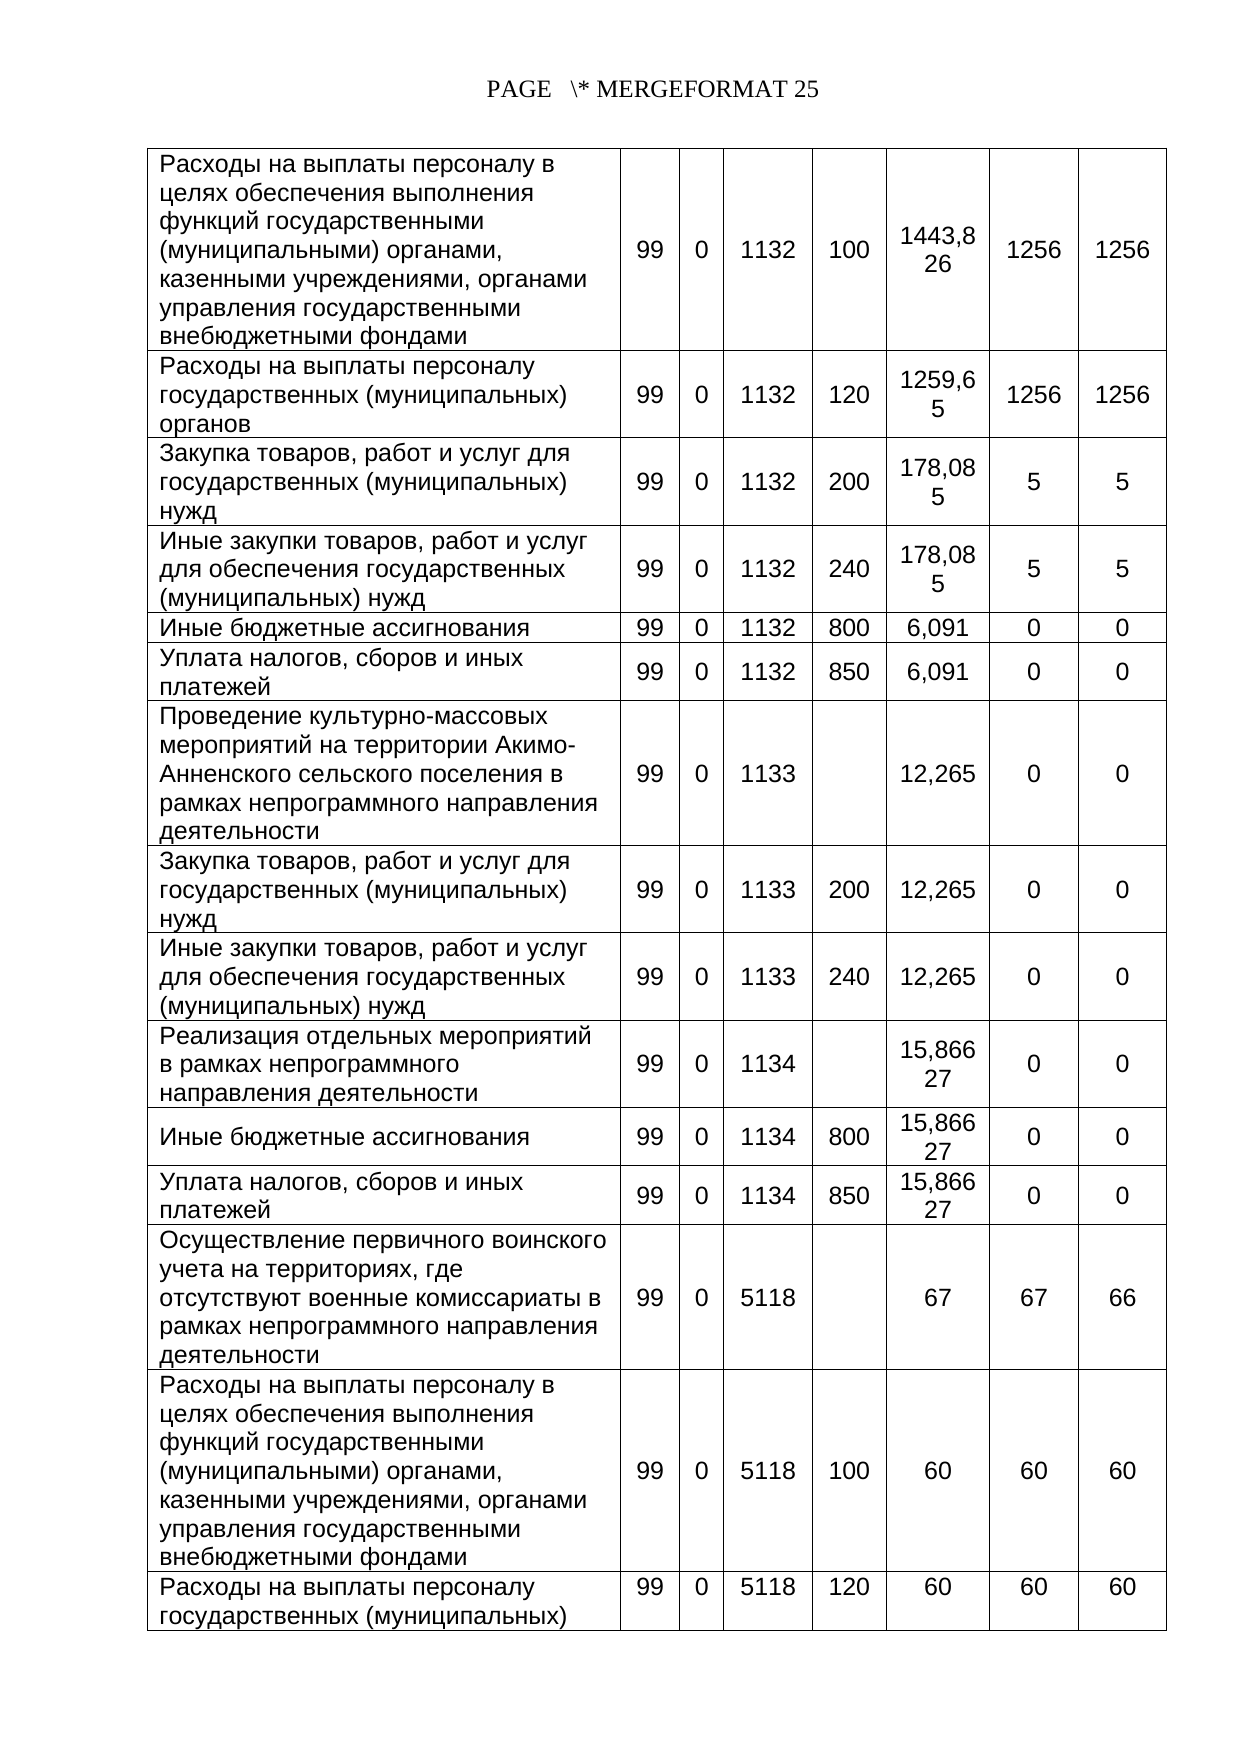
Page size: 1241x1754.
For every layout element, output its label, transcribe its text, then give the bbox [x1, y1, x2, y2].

table_cell 120 [813, 1572, 886, 1629]
table_cell 1134 [724, 1021, 812, 1107]
table_cell 0 [990, 846, 1078, 932]
table_cell 0 [680, 846, 723, 932]
table_cell 850 [813, 1166, 886, 1224]
table_cell 67 [990, 1225, 1078, 1369]
table_cell 0 [990, 1108, 1078, 1165]
table_cell Уплата налогов, сборов и иных платежей [148, 1166, 620, 1224]
table_cell 12,265 [887, 846, 989, 932]
table_cell Закупка товаров, работ и услуг для государственных (муниципальных) нужд [148, 846, 620, 932]
table_cell 99 [621, 613, 679, 642]
table_cell Иные бюджетные ассигнования [148, 1108, 620, 1165]
table_cell Уплата налогов, сборов и иных платежей [148, 643, 620, 700]
table_cell 240 [813, 526, 886, 612]
table_cell 1132 [724, 613, 812, 642]
table_cell 1256 [990, 149, 1078, 350]
table_cell 99 [621, 701, 679, 845]
table_cell 0 [990, 1021, 1078, 1107]
table_cell 100 [813, 1370, 886, 1571]
table_cell 800 [813, 613, 886, 642]
table_cell 0 [1079, 701, 1166, 845]
table_cell 99 [621, 149, 679, 350]
table_cell 1256 [1079, 351, 1166, 437]
table_cell Осуществление первичного воинского учета на территориях, где отсутствуют военные комиссариаты в рамках непрограммного направления деятельности [148, 1225, 620, 1369]
table_cell 1134 [724, 1166, 812, 1224]
table_cell 0 [1079, 933, 1166, 1019]
table_cell 1132 [724, 351, 812, 437]
table_cell 99 [621, 526, 679, 612]
table_cell 15,86627 [887, 1166, 989, 1224]
table_cell 0 [680, 613, 723, 642]
table_cell Иные закупки товаров, работ и услуг для обеспечения государственных (муниципальных) нужд [148, 933, 620, 1019]
table_cell 0 [680, 149, 723, 350]
table_cell 66 [1079, 1225, 1166, 1369]
table_cell 15,86627 [887, 1021, 989, 1107]
table_cell 99 [621, 1021, 679, 1107]
table_cell 12,265 [887, 933, 989, 1019]
table_cell [813, 1021, 886, 1107]
table_cell 200 [813, 846, 886, 932]
table_cell 60 [1079, 1572, 1166, 1629]
table_cell 0 [680, 1225, 723, 1369]
table_cell 5 [990, 438, 1078, 524]
table_cell 0 [1079, 1108, 1166, 1165]
table_cell 800 [813, 1108, 886, 1165]
table_cell 99 [621, 1166, 679, 1224]
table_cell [148, 1572, 620, 1629]
table_cell 0 [680, 701, 723, 845]
table_cell 5 [1079, 526, 1166, 612]
table_cell 0 [1079, 1166, 1166, 1224]
table_cell 0 [990, 643, 1078, 700]
table_cell 0 [680, 1021, 723, 1107]
table_cell 1256 [1079, 149, 1166, 350]
table_cell 1133 [724, 846, 812, 932]
table_cell 60 [990, 1370, 1078, 1571]
table_cell 0 [680, 526, 723, 612]
table_cell 0 [990, 1166, 1078, 1224]
table_cell 99 [621, 1370, 679, 1571]
table_cell 99 [621, 1108, 679, 1165]
table_cell Проведение культурно-массовых мероприятий на территории Акимо-Анненского сельского поселения в рамках непрограммного направления деятельности [148, 701, 620, 845]
table_cell 6,091 [887, 613, 989, 642]
table_cell 99 [621, 351, 679, 437]
table_cell 0 [990, 701, 1078, 845]
table_cell 0 [680, 1108, 723, 1165]
table_cell 1134 [724, 1108, 812, 1165]
table_cell 99 [621, 1572, 679, 1629]
table_cell 60 [990, 1572, 1078, 1629]
table_cell 99 [621, 933, 679, 1019]
table_cell 0 [990, 613, 1078, 642]
table_cell [813, 1225, 886, 1369]
table_cell 99 [621, 438, 679, 524]
table_cell 0 [1079, 613, 1166, 642]
table_cell 1259,65 [887, 351, 989, 437]
table_cell 5118 [724, 1572, 812, 1629]
table_cell 5118 [724, 1370, 812, 1571]
table_cell 178,085 [887, 526, 989, 612]
table_cell 6,091 [887, 643, 989, 700]
table_cell 100 [813, 149, 886, 350]
table_cell 0 [990, 933, 1078, 1019]
table_cell 12,265 [887, 701, 989, 845]
table_cell 5 [990, 526, 1078, 612]
table_cell 1132 [724, 149, 812, 350]
table_cell Иные закупки товаров, работ и услуг для обеспечения государственных (муниципальных) нужд [148, 526, 620, 612]
table_cell 0 [1079, 1021, 1166, 1107]
table_cell 60 [887, 1370, 989, 1571]
table_cell 5 [1079, 438, 1166, 524]
table_cell 120 [813, 351, 886, 437]
table_cell Закупка товаров, работ и услуг для государственных (муниципальных) нужд [148, 438, 620, 524]
table_cell 0 [680, 351, 723, 437]
table_cell 99 [621, 846, 679, 932]
table_cell 0 [680, 643, 723, 700]
table_cell 0 [680, 1370, 723, 1571]
table_cell Реализация отдельных мероприятий в рамках непрограммного направления деятельности [148, 1021, 620, 1107]
table_cell 850 [813, 643, 886, 700]
table_cell 0 [1079, 643, 1166, 700]
table_cell 15,86627 [887, 1108, 989, 1165]
table_cell 1133 [724, 933, 812, 1019]
table_cell 1132 [724, 526, 812, 612]
table_cell 0 [680, 1166, 723, 1224]
table_cell 60 [887, 1572, 989, 1629]
table_cell 1132 [724, 438, 812, 524]
table_cell 240 [813, 933, 886, 1019]
table_cell 1133 [724, 701, 812, 845]
table_cell 1132 [724, 643, 812, 700]
table_cell 0 [1079, 846, 1166, 932]
table_cell 67 [887, 1225, 989, 1369]
table_cell 200 [813, 438, 886, 524]
table_cell 5118 [724, 1225, 812, 1369]
table_cell [813, 701, 886, 845]
table_cell Иные бюджетные ассигнования [148, 613, 620, 642]
table_cell 1443,826 [887, 149, 989, 350]
table_cell Расходы на выплаты персоналу государственных (муниципальных) органов [148, 351, 620, 437]
table_cell 0 [680, 1572, 723, 1629]
table_cell 99 [621, 1225, 679, 1369]
table_cell 1256 [990, 351, 1078, 437]
table_cell 0 [680, 438, 723, 524]
table_cell 178,085 [887, 438, 989, 524]
table_cell 99 [621, 643, 679, 700]
table_cell 60 [1079, 1370, 1166, 1571]
table_cell 0 [680, 933, 723, 1019]
